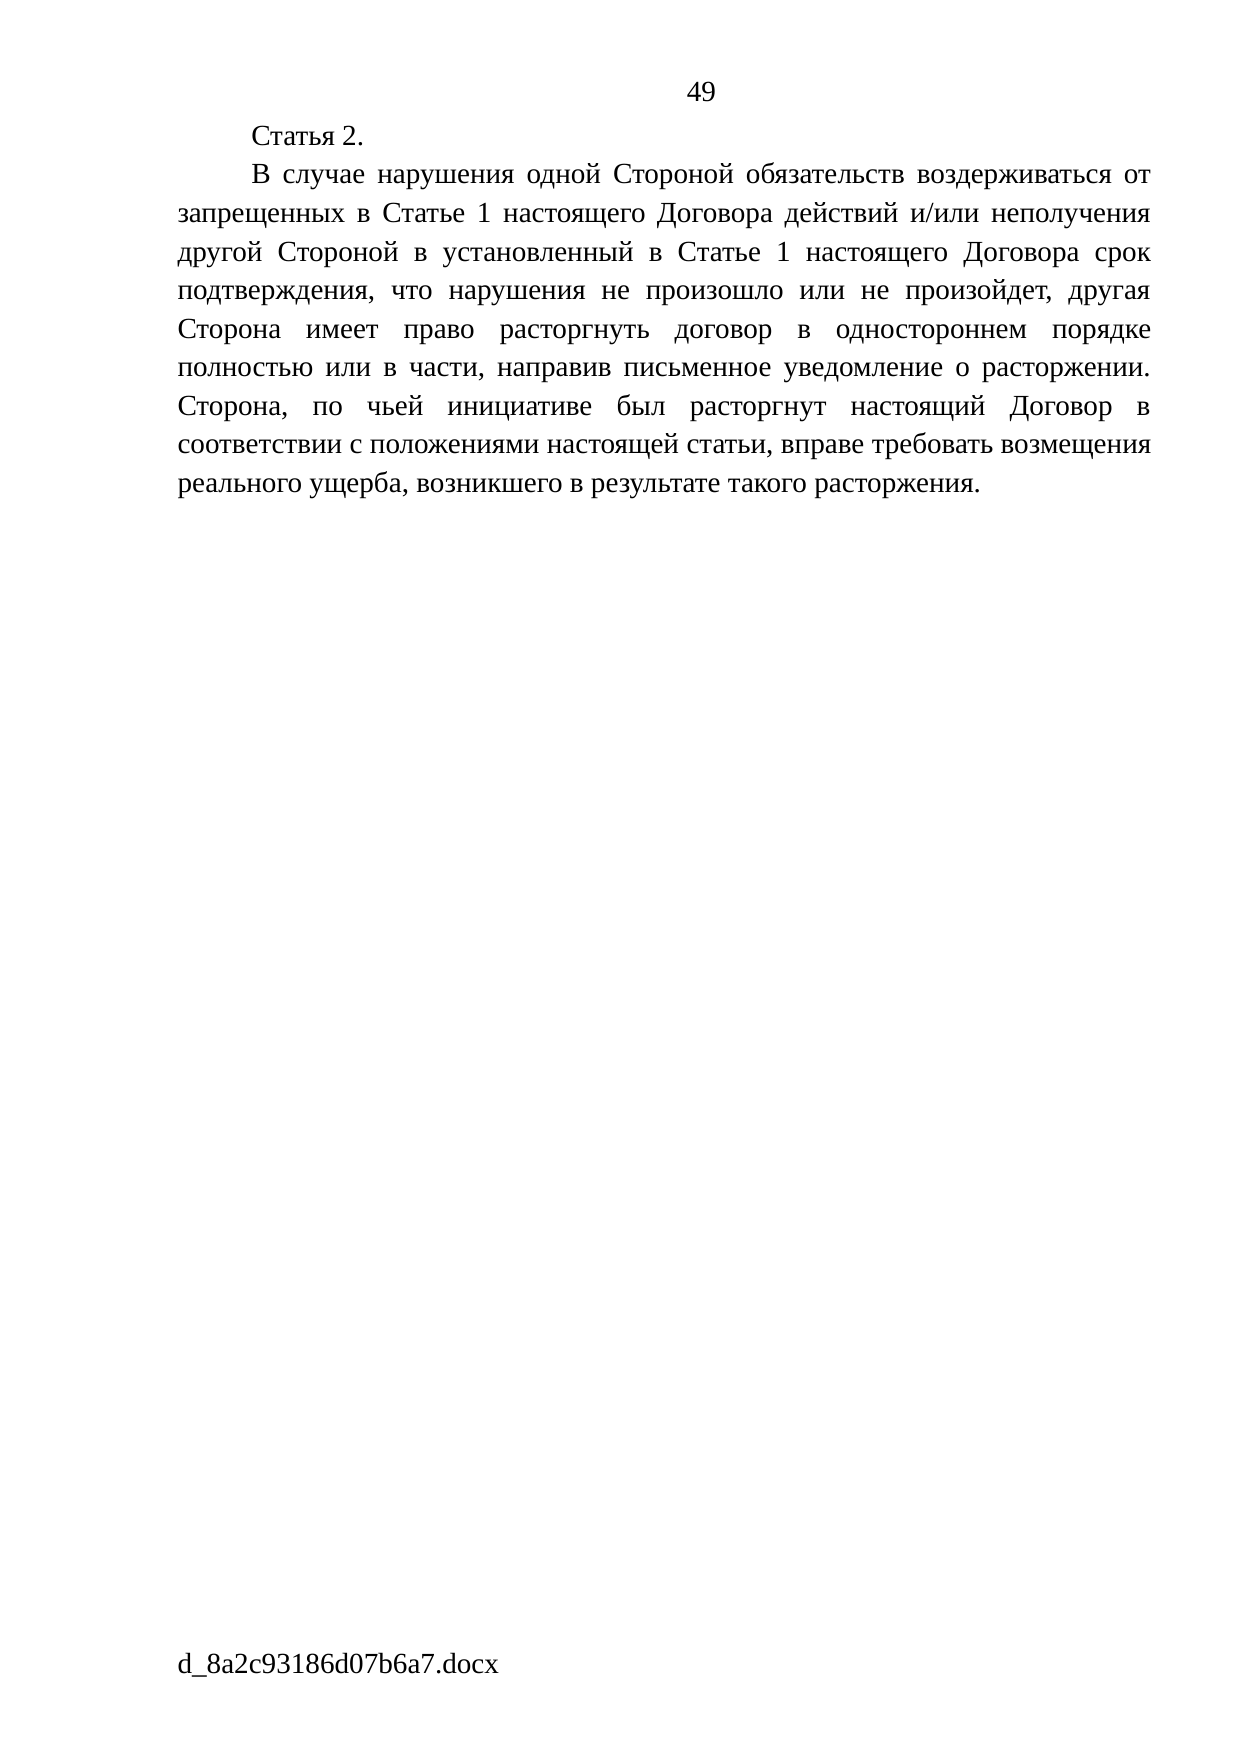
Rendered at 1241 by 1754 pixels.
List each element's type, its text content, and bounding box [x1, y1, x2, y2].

text В случае нарушения одной Стороной обязательств воздерживаться от запрещенных в Статье 1 настоящего Договора действий и/или неполучения другой Стороной в установленный в Статье 1 настоящего Договора срок подтверждения, что нарушения не произошло или не произойдет, другая Сторона имеет право расторгнуть договор в одностороннем порядке полностью или в части, направив письменное уведомление о расторжении. Сторона, по чьей инициативе был расторгнут настоящий Договор в соответствии с положениями настоящей статьи, вправе требовать возмещения реального ущерба, возникшего в результате такого расторжения. [177, 157, 1152, 498]
text Статья 2. [177, 118, 1152, 152]
